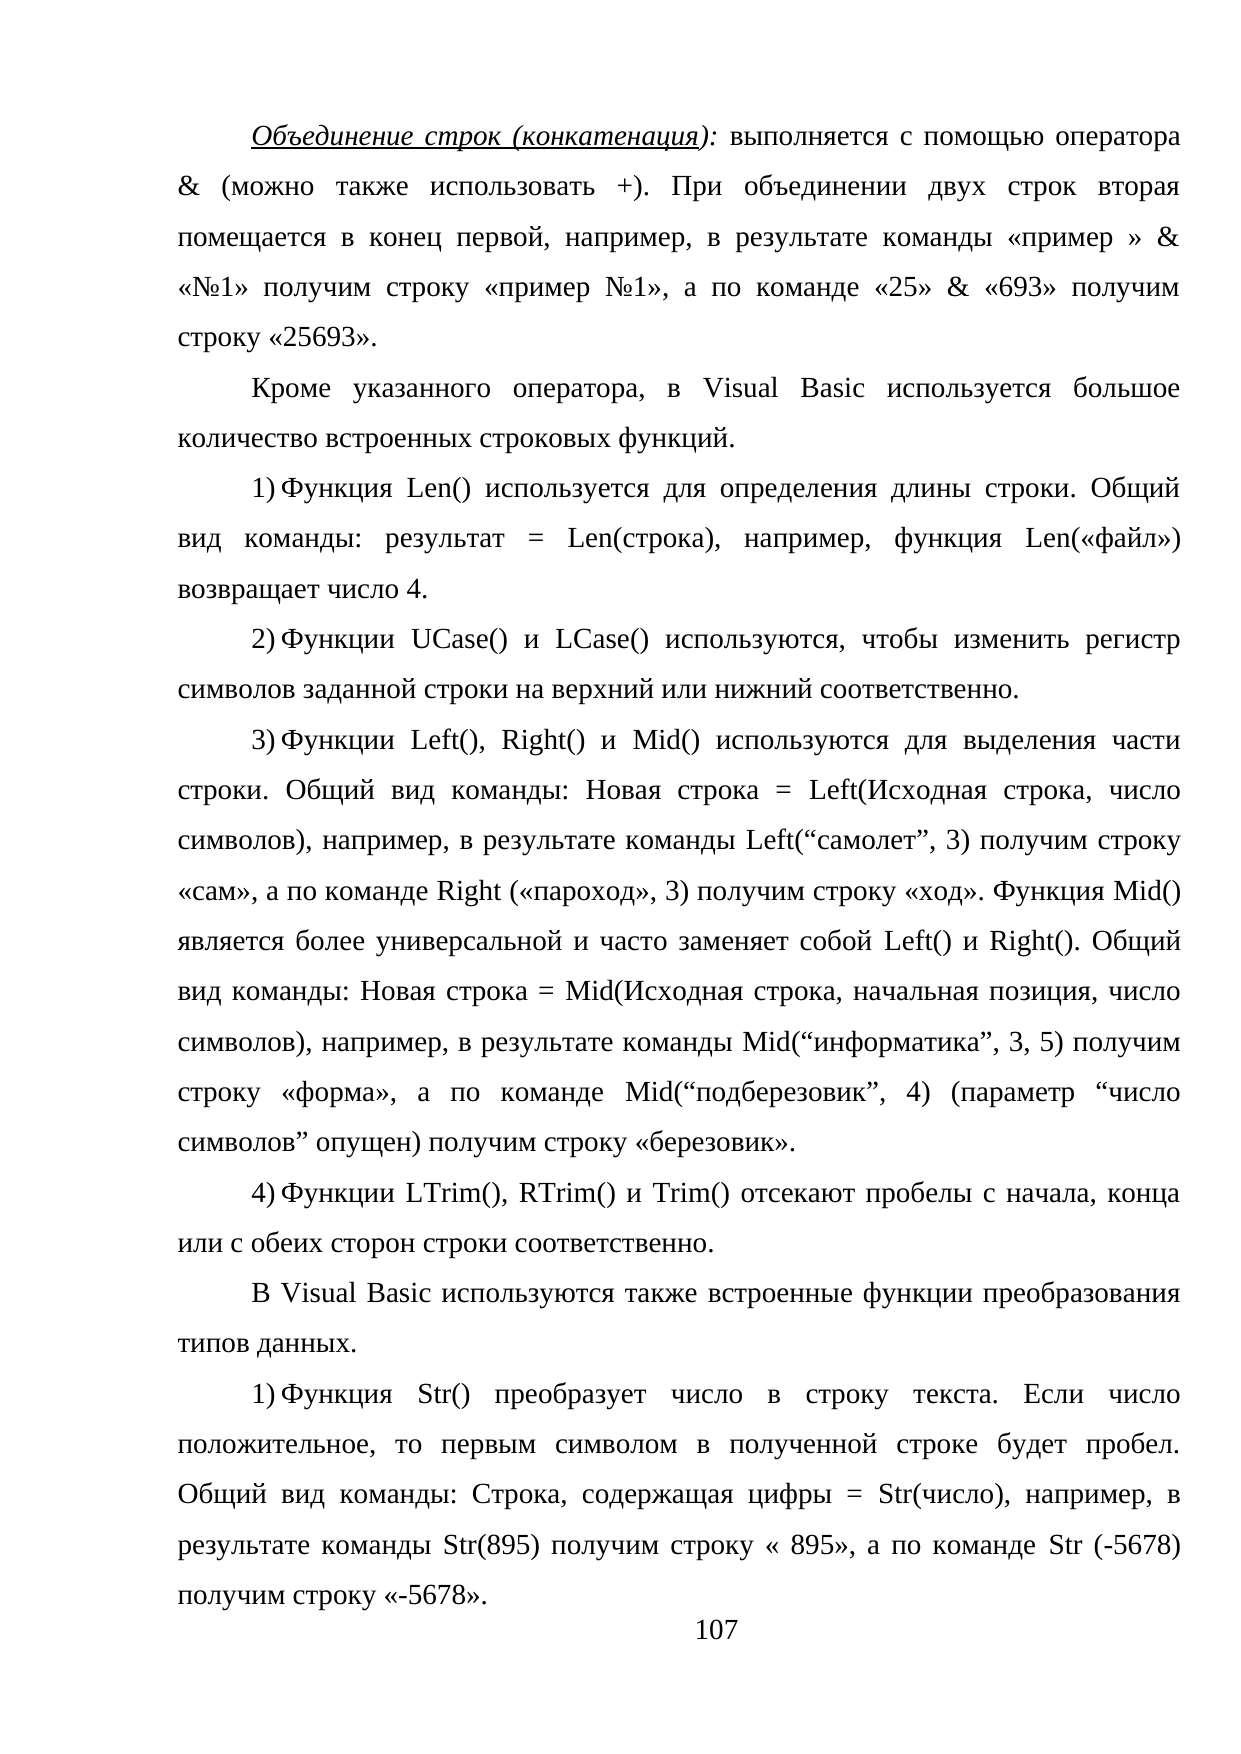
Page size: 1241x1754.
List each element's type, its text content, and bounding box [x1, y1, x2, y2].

text Кроме указанного оператора, в Visual Basic используется большое количество встроенных строковых функций. [177, 370, 1181, 453]
list Функции UCase() и LCase() используются, чтобы изменить регистр символов заданной строки на верхний или нижний соответственно. [177, 621, 1181, 705]
list Функции LTrim(), RTrim() и Trim() отсекают пробелы с начала, конца или с обеих сторон строки соответственно. [177, 1175, 1181, 1258]
list Функция Str() преобразует число в строку текста. Если число положительное, то первым символом в полученной строке будет пробел. Общий вид команды: Строка, содержащая цифры = Str(число), например, в результате команды Str(895) получим строку « 895», а по команде Str (-5678) получим строку «-5678». [177, 1376, 1181, 1611]
text Объединение строк (конкатенация): выполняется с помощью оператора & (можно также использовать +). При объединении двух строк вторая помещается в конец первой, например, в результате команды «пример » & «№1» получим строку «пример №1», а по команде «25» & «693» получим строку «25693». [177, 118, 1181, 353]
list Функция Len() используется для определения длины строки. Общий вид команды: результат = Len(строка), например, функция Len(«файл») возвращает число 4. [177, 470, 1181, 604]
list Функции Left(), Right() и Mid() используются для выделения части строки. Общий вид команды: Новая строка = Left(Исходная строка, число символов), например, в результате команды Left(“самолет”, 3) получим строку «сам», а по команде Right («пароход», 3) получим строку «ход». Функция Mid() является более универсальной и часто заменяет собой Left() и Right(). Общий вид команды: Новая строка = Mid(Исходная строка, начальная позиция, число символов), например, в результате команды Mid(“информатика”, 3, 5) получим строку «форма», а по команде Mid(“подберезовик”, 4) (параметр “число символов” опущен) получим строку «березовик». [177, 722, 1181, 1158]
text В Visual Basic используются также встроенные функции преобразования типов данных. [177, 1275, 1181, 1359]
